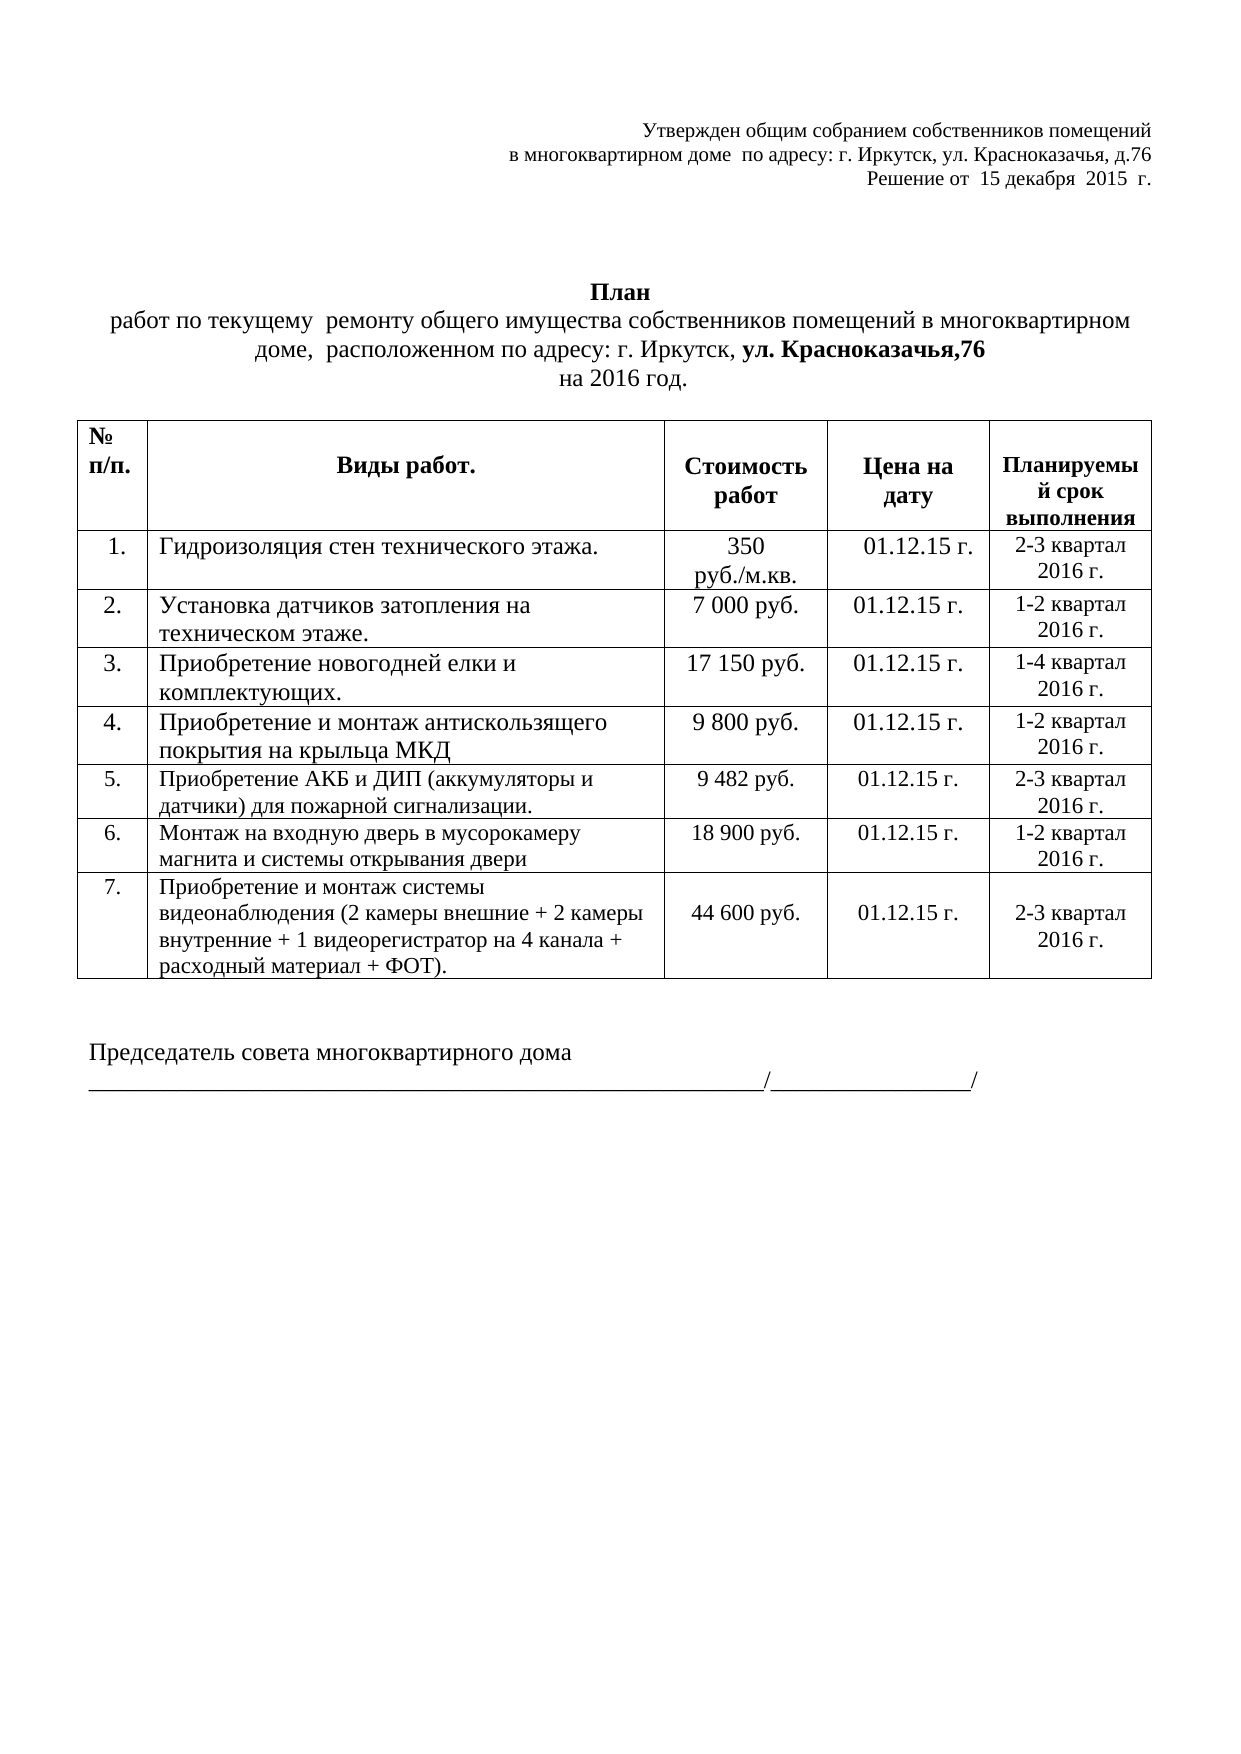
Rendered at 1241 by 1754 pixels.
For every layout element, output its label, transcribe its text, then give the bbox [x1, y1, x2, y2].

table_cell 2-3 квартал 2016 г. [990, 873, 1151, 978]
table_cell 01.12.15 г. [828, 648, 989, 706]
table_cell 1. [78, 531, 147, 589]
table_cell 9 800 руб. [665, 707, 827, 764]
text Решение от 15 декабря 2015 г. [89, 166, 1152, 190]
table_cell 44 600 руб. [665, 873, 827, 978]
text План [89, 277, 1152, 305]
table_header Виды работ. [148, 421, 664, 530]
table_cell 9 482 руб. [665, 765, 827, 818]
text на 2016 год. [89, 363, 1152, 392]
text ______________________________________________________/________________/ [89, 1066, 1152, 1094]
table_cell 2. [78, 590, 147, 647]
table_cell 4. [78, 707, 147, 764]
text Утвержден общим собранием собственников помещений [89, 118, 1152, 142]
table_cell 7. [78, 873, 147, 978]
table_cell Приобретение и монтаж антискользящего покрытия на крыльца МКД [148, 707, 664, 764]
table_cell 01.12.15 г. [828, 531, 989, 589]
table_cell 1-2 квартал 2016 г. [990, 590, 1151, 647]
table_cell 350 руб./м.кв. [665, 531, 827, 589]
table_cell 17 150 руб. [665, 648, 827, 706]
table_cell 01.12.15 г. [828, 765, 989, 818]
text Председатель совета многоквартирного дома [89, 1037, 1152, 1066]
table_cell 01.12.15 г. [828, 590, 989, 647]
table_cell 1-2 квартал 2016 г. [990, 707, 1151, 764]
table_cell 1-4 квартал 2016 г. [990, 648, 1151, 706]
table_header № п/п. [78, 421, 147, 530]
table_cell 18 900 руб. [665, 819, 827, 872]
text работ по текущему ремонту общего имущества собственников помещений в многоквартирном доме, расположенном по адресу: г. Иркутск, ул. Красноказачья,76 [89, 305, 1152, 363]
table_cell Планируемый срок выполнения [990, 450, 1151, 530]
table_cell 6. [78, 819, 147, 872]
table_cell Цена на дату [828, 450, 989, 530]
table_cell 1-2 квартал 2016 г. [990, 819, 1151, 872]
table_cell 3. [78, 648, 147, 706]
table_cell Монтаж на входную дверь в мусорокамеру магнита и системы открывания двери [148, 819, 664, 872]
table_cell 01.12.15 г. [828, 819, 989, 872]
table_cell 2-3 квартал 2016 г. [990, 765, 1151, 818]
table_cell 2-3 квартал 2016 г. [990, 531, 1151, 589]
text в многоквартирном доме по адресу: г. Иркутск, ул. Красноказачья, д.76 [89, 142, 1152, 166]
table_cell Гидроизоляция стен технического этажа. [148, 531, 664, 589]
table_header [990, 421, 1151, 450]
table_cell Приобретение новогодней елки и комплектующих. [148, 648, 664, 706]
table_cell Установка датчиков затопления на техническом этаже. [148, 590, 664, 647]
table_header [828, 421, 989, 450]
table_cell 7 000 руб. [665, 590, 827, 647]
table_cell 01.12.15 г. [828, 707, 989, 764]
table_cell Приобретение и монтаж системы видеонаблюдения (2 камеры внешние + 2 камеры внутренние + 1 видеорегистратор на 4 канала + расходный материал + ФОТ). [148, 873, 664, 978]
table_cell Стоимость работ [665, 450, 827, 530]
table_cell 5. [78, 765, 147, 818]
table_cell 01.12.15 г. [828, 873, 989, 978]
table_header [665, 421, 827, 450]
table_cell Приобретение АКБ и ДИП (аккумуляторы и датчики) для пожарной сигнализации. [148, 765, 664, 818]
